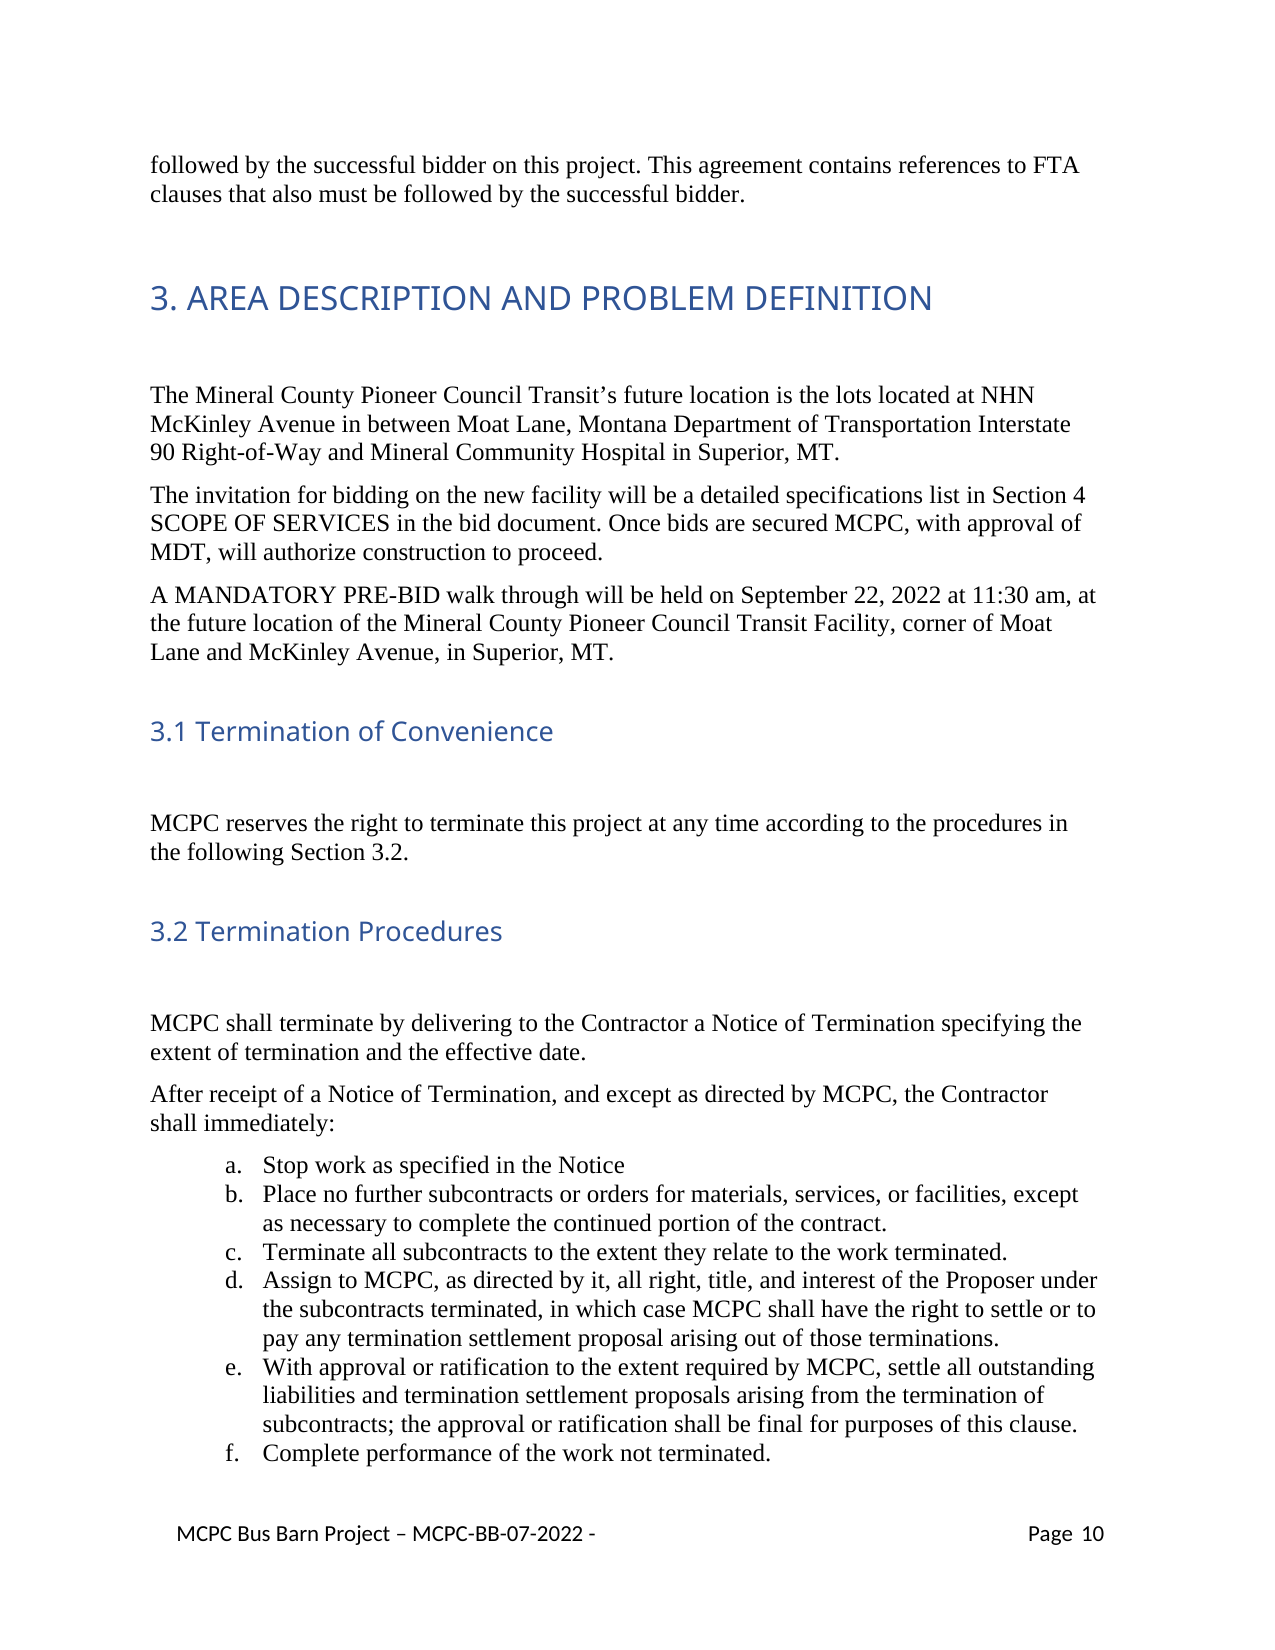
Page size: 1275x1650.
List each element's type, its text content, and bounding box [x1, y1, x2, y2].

list Assign to MCPC, as directed by it, all right, title, and interest of the Proposer under the subcontracts terminated, in which case MCPC shall have the right to settle or to pay any termination settlement proposal arising out of those terminations. [225, 1266, 1100, 1352]
list Complete performance of the work not terminated. [225, 1438, 1100, 1467]
subtitle 3.1 Termination of Convenience [150, 712, 1125, 749]
subtitle 3.2 Termination Procedures [150, 912, 1125, 949]
text The Mineral County Pioneer Council Transit’s future location is the lots located at NHN McKinley Avenue in between Moat Lane, Montana Department of Transportation Interstate 90 Right-of-Way and Mineral Community Hospital in Superior, MT. [150, 380, 1100, 466]
text MCPC shall terminate by delivering to the Contractor a Notice of Termination specifying the extent of termination and the effective date. [150, 1008, 1100, 1066]
list Stop work as specified in the Notice [225, 1151, 1100, 1179]
text A MANDATORY PRE-BID walk through will be held on September 22, 2022 at 11:30 am, at the future location of the Mineral County Pioneer Council Transit Facility, corner of Moat Lane and McKinley Avenue, in Superior, MT. [150, 580, 1100, 666]
list Terminate all subcontracts to the extent they relate to the work terminated. [225, 1237, 1100, 1266]
list Place no further subcontracts or orders for materials, services, or facilities, except as necessary to complete the continued portion of the contract. [225, 1179, 1100, 1237]
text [150, 150, 1100, 207]
list With approval or ratification to the extent required by MCPC, settle all outstanding liabilities and termination settlement proposals arising from the termination of subcontracts; the approval or ratification shall be final for purposes of this clause. [225, 1352, 1100, 1438]
text After receipt of a Notice of Termination, and except as directed by MCPC, the Contractor shall immediately: [150, 1079, 1100, 1137]
text The invitation for bidding on the new facility will be a detailed specifications list in Section 4 SCOPE OF SERVICES in the bid document. Once bids are secured MCPC, with approval of MDT, will authorize construction to proceed. [150, 480, 1100, 566]
subtitle 3. AREA DESCRIPTION AND PROBLEM DEFINITION [150, 275, 1125, 320]
text MCPC reserves the right to terminate this project at any time according to the procedures in the following Section 3.2. [150, 808, 1100, 866]
